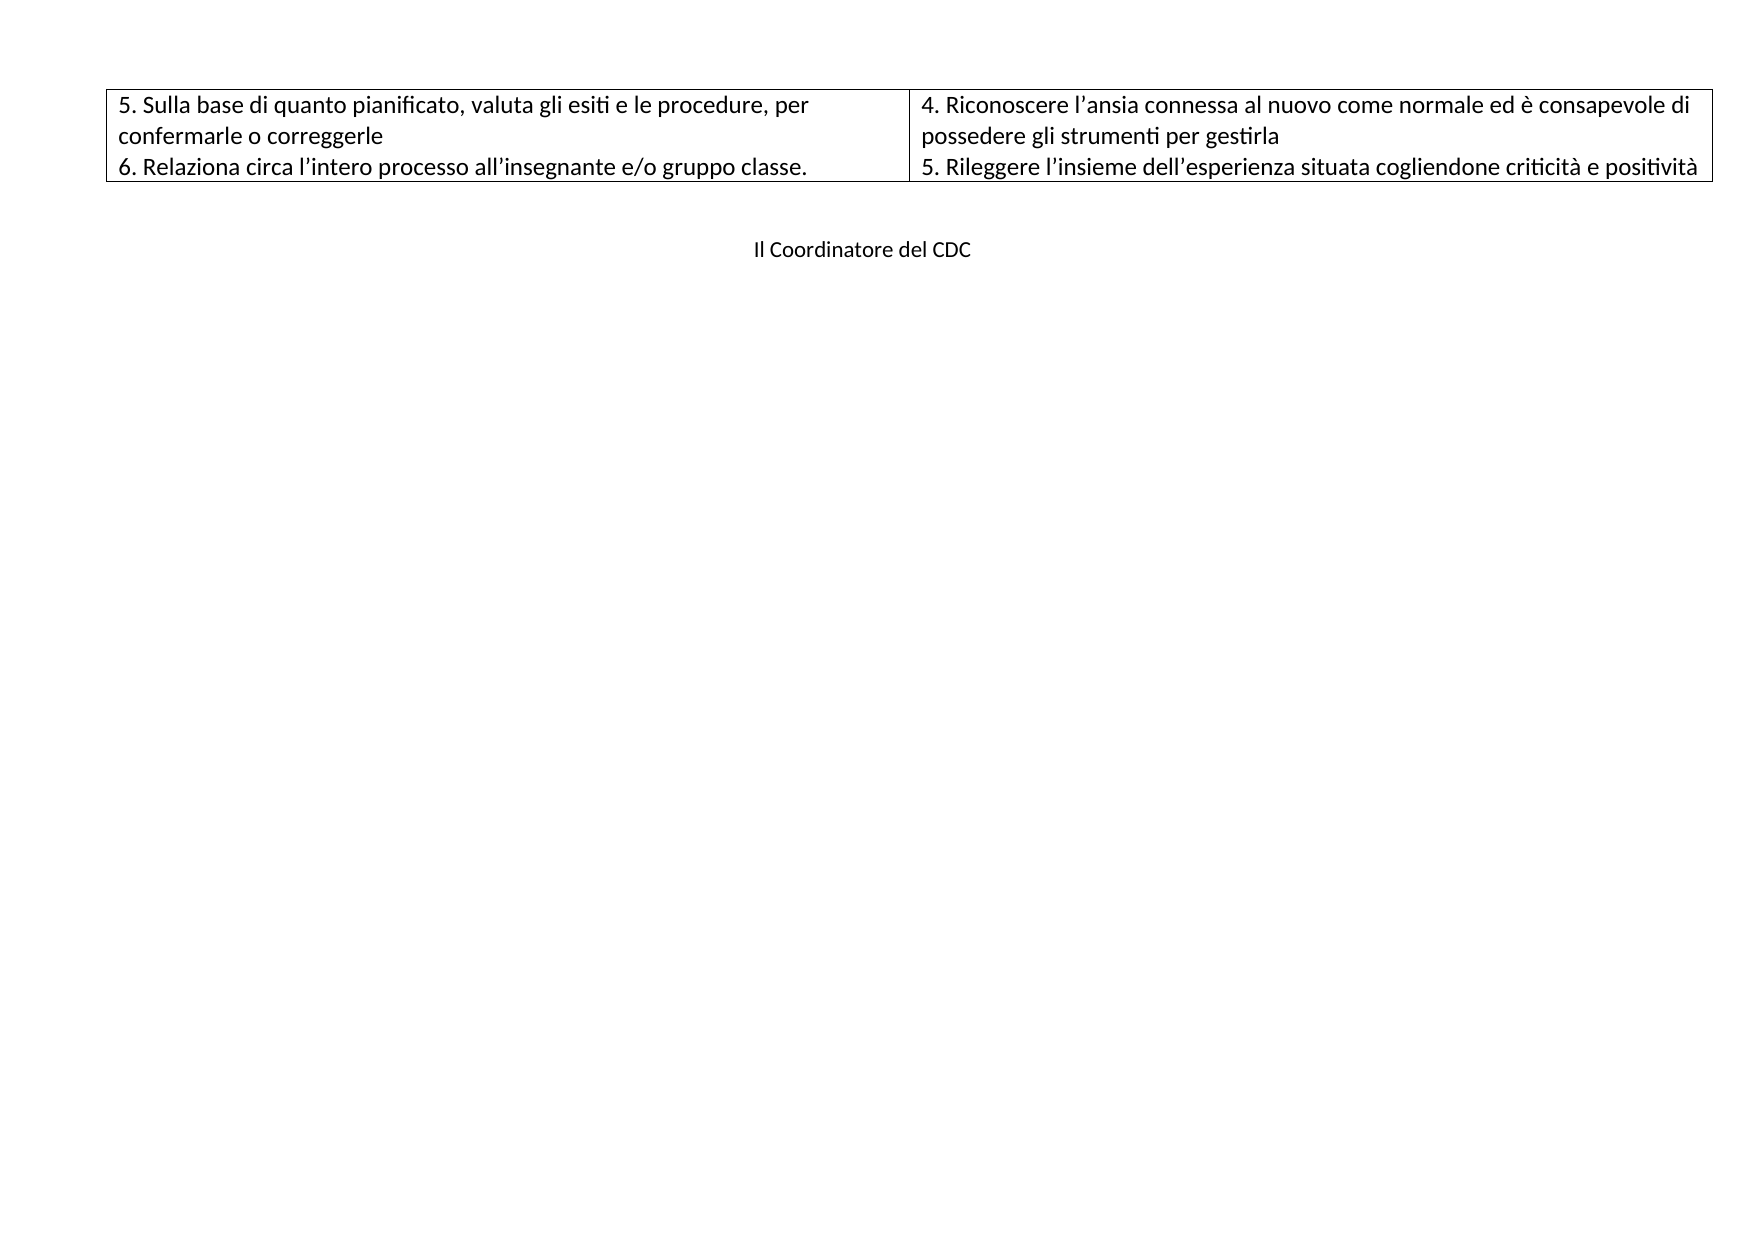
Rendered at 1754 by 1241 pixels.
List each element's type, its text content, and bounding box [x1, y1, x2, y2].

text Il Coordinatore del CDC [118, 235, 1606, 263]
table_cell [910, 90, 1712, 181]
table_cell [107, 90, 909, 181]
